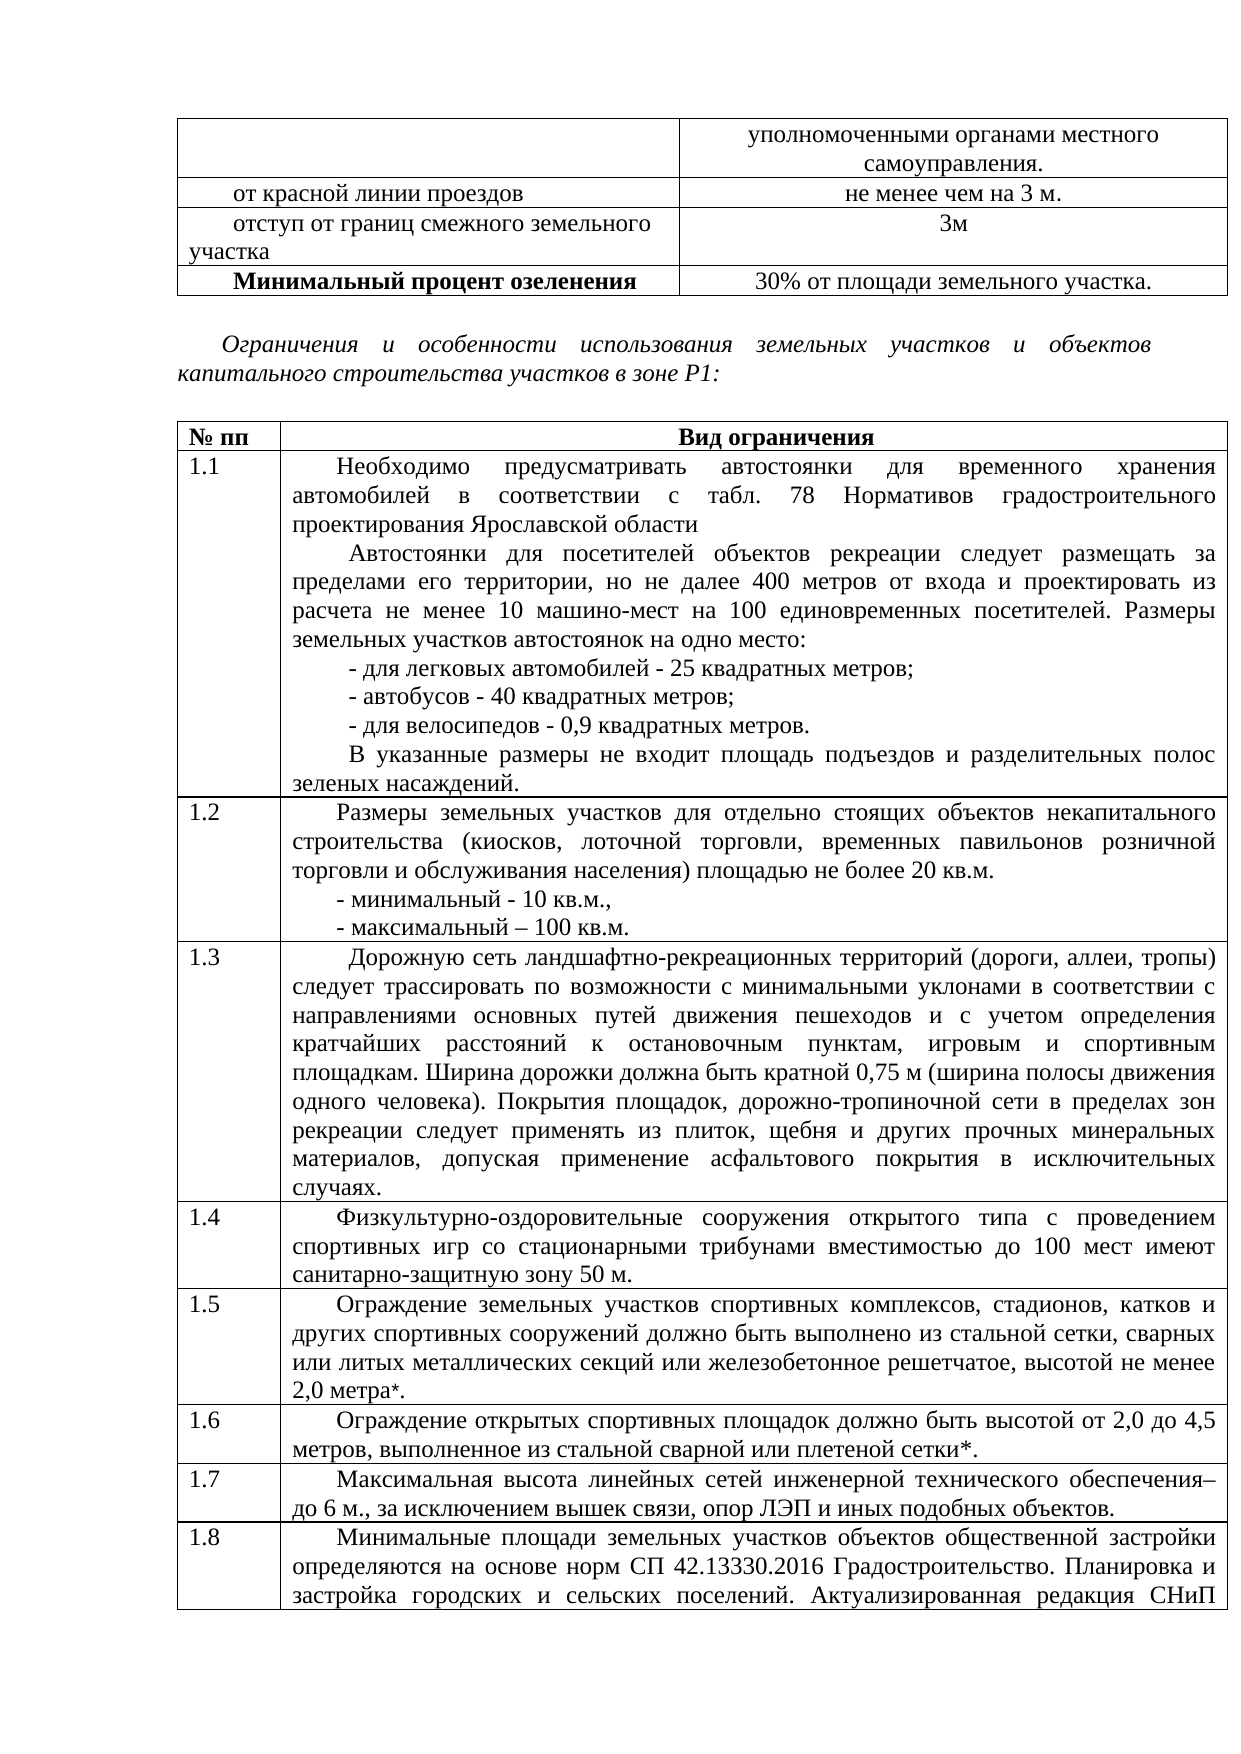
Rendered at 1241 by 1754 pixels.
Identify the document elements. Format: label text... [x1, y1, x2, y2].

table_cell отступ от границ смежного земельного участка [178, 208, 679, 265]
table_cell 1.2 [178, 798, 280, 941]
table_cell Минимальный процент озеленения [178, 266, 679, 295]
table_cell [281, 1523, 1227, 1609]
table_cell 1.3 [178, 942, 280, 1201]
table_cell 1.1 [178, 451, 280, 796]
table_cell 1.7 [178, 1464, 280, 1521]
table_header Вид ограничения [281, 422, 1227, 450]
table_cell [178, 119, 679, 177]
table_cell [680, 119, 1227, 177]
table_cell 1.5 [178, 1289, 280, 1404]
table_cell Дорожную сеть ландшафтно-рекреационных территорий (дороги, аллеи, тропы) следует трассировать по возможности с минимальными уклонами в соответствии с направлениями основных путей движения пешеходов и с учетом определения кратчайших расстояний к остановочным пунктам, игровым и спортивным площадкам. Ширина дорожки должна быть кратной 0,75 м (ширина полосы движения одного человека). Покрытия площадок, дорожно-тропиночной сети в пределах зон рекреации следует применять из плиток, щебня и других прочных минеральных материалов, допуская применение асфальтового покрытия в исключительных случаях. [281, 942, 1227, 1201]
text Ограничения и особенности использования земельных участков и объектов капитального строительства участков в зоне Р1: [177, 329, 1152, 387]
table_cell не менее чем на 3 м. [680, 178, 1227, 207]
table_cell 1.8 [178, 1523, 280, 1609]
table_cell Ограждение открытых спортивных площадок должно быть высотой от 2,0 до 4,5 метров, выполненное из стальной сварной или плетеной сетки*. [281, 1405, 1227, 1463]
table_cell 1.4 [178, 1202, 280, 1288]
table_cell Физкультурно-оздоровительные сооружения открытого типа с проведением спортивных игр со стационарными трибунами вместимостью до 100 мест имеют санитарно-защитную зону 50 м. [281, 1202, 1227, 1288]
table_cell Ограждение земельных участков спортивных комплексов, стадионов, катков и других спортивных сооружений должно быть выполнено из стальной сетки, сварных или литых металлических секций или железобетонное решетчатое, высотой не менее 2,0 метра*. [281, 1289, 1227, 1404]
table_cell Размеры земельных участков для отдельно стоящих объектов некапитального строительства (киосков, лоточной торговли, временных павильонов розничной торговли и обслуживания населения) площадью не более 20 кв.м. - минимальный - 10 кв.м., - максимальный – 100 кв.м. [281, 798, 1227, 941]
table_cell Максимальная высота линейных сетей инженерной технического обеспечения– до 6 м., за исключением вышек связи, опор ЛЭП и иных подобных объектов. [281, 1464, 1227, 1521]
table_cell от красной линии проездов [178, 178, 679, 207]
table_cell 30% от площади земельного участка. [680, 266, 1227, 295]
table_cell Необходимо предусматривать автостоянки для временного хранения автомобилей в соответствии с табл. 78 Нормативов градостроительного проектирования Ярославской области Автостоянки для посетителей объектов рекреации следует размещать за пределами его территории, но не далее 400 метров от входа и проектировать из расчета не менее 10 машино-мест на 100 единовременных посетителей. Размеры земельных участков автостоянок на одно место: - для легковых автомобилей - 25 квадратных метров; - автобусов - 40 квадратных метров; - для велосипедов - 0,9 квадратных метров. В указанные размеры не входит площадь подъездов и разделительных полос зеленых насаждений. [281, 451, 1227, 796]
table_header № пп [178, 422, 280, 450]
table_cell 1.6 [178, 1405, 280, 1463]
table_cell 3м [680, 208, 1227, 265]
